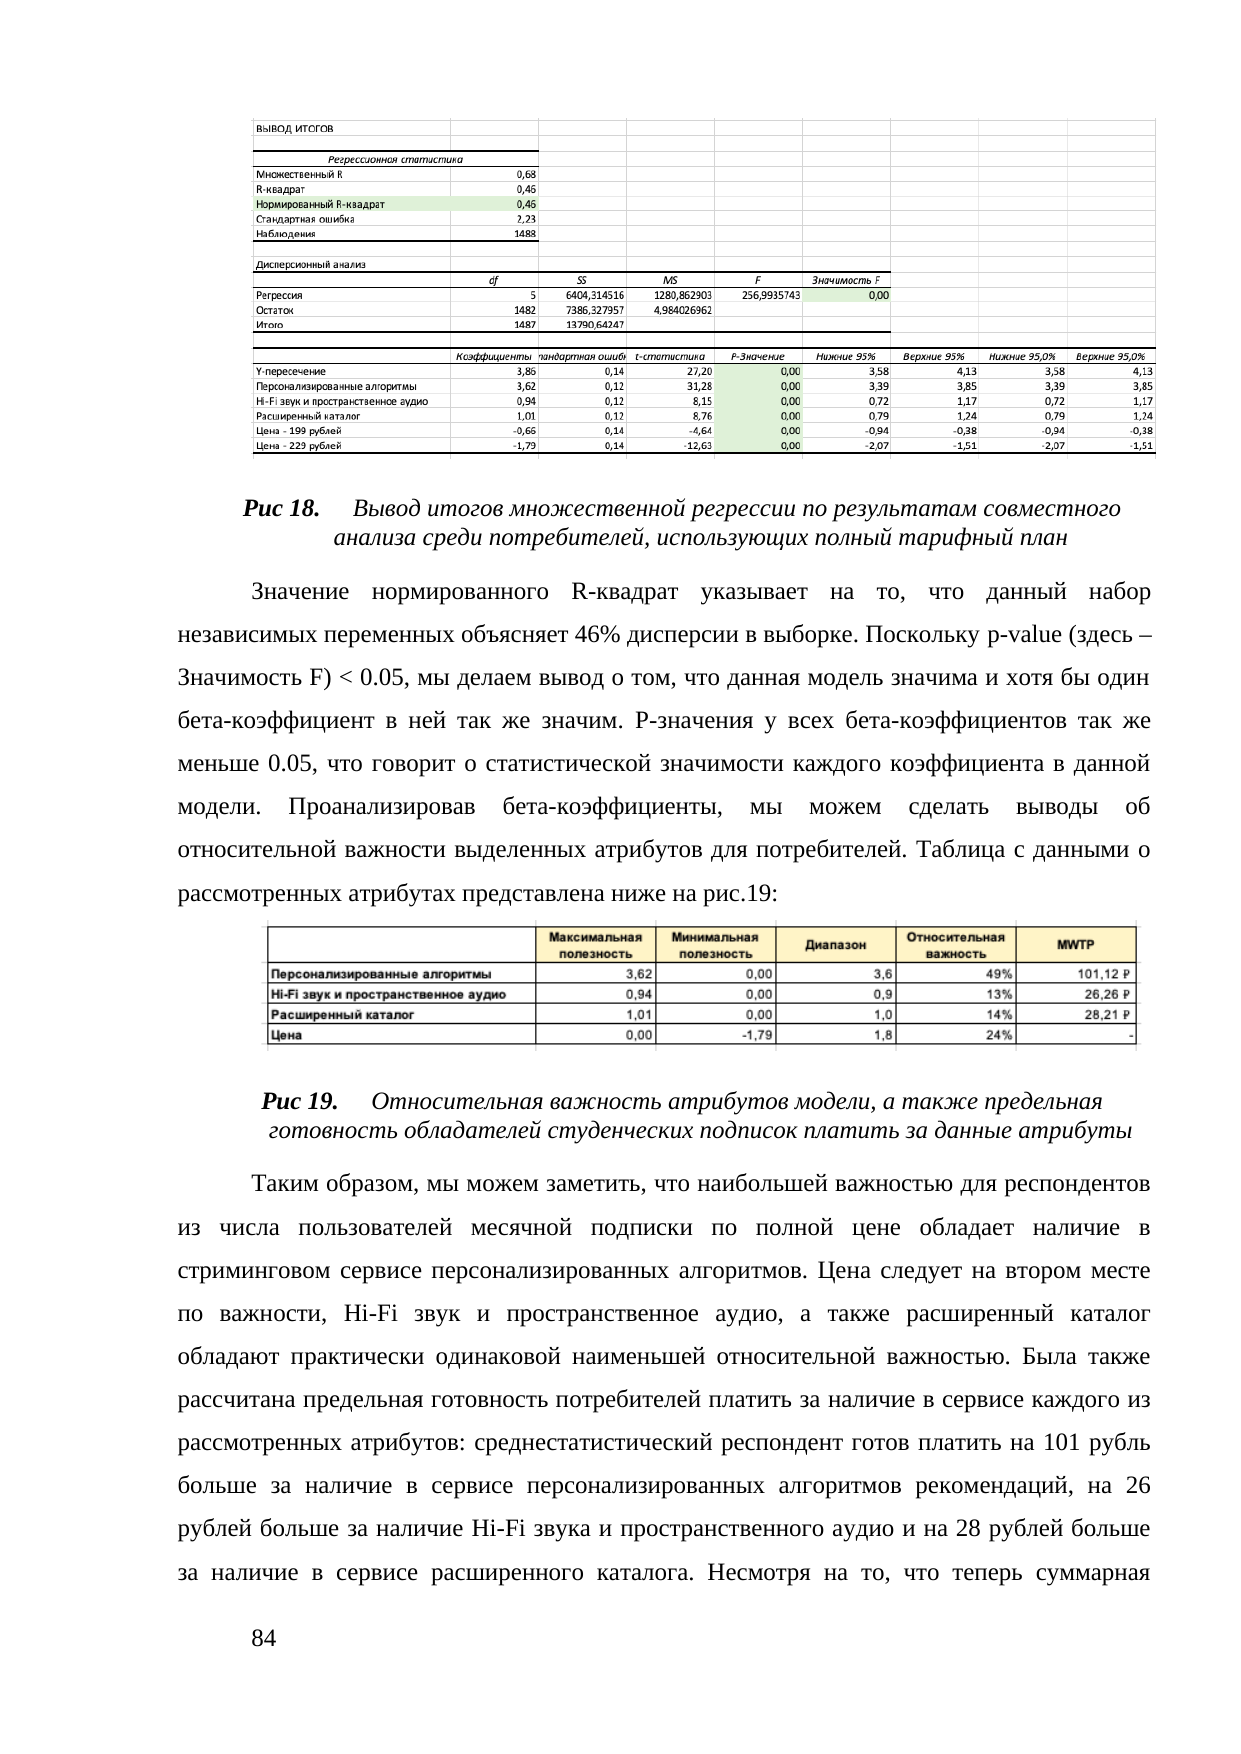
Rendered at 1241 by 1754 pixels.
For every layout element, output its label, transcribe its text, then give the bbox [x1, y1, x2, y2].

text Значение нормированного R-квадрат указывает на то, что данный набор независимых переменных объясняет 46% дисперсии в выборке. Поскольку p-value (здесь – Значимость F) < 0.05, мы делаем вывод о том, что данная модель значима и хотя бы один бета-коэффициент в ней так же значим. P-значения у всех бета-коэффициентов так же меньше 0.05, что говорит о статистической значимости каждого коэффициента в данной модели. Проанализировав бета-коэффициенты, мы можем сделать выводы об относительной важности выделенных атрибутов для потребителей. Таблица с данными о рассмотренных атрибутах представлена ниже на рис.19: [177, 576, 1152, 906]
text Вывод итогов множественной регрессии по результатам совместного анализа среди потребителей, использующих полный тарифный план [215, 493, 1152, 551]
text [177, 1168, 1152, 1585]
text Относительная важность атрибутов модели, а также предельная готовность обладателей студенческих подписок платить за данные атрибуты [215, 1086, 1152, 1143]
picture [261, 920, 1142, 1051]
picture [251, 118, 1157, 459]
